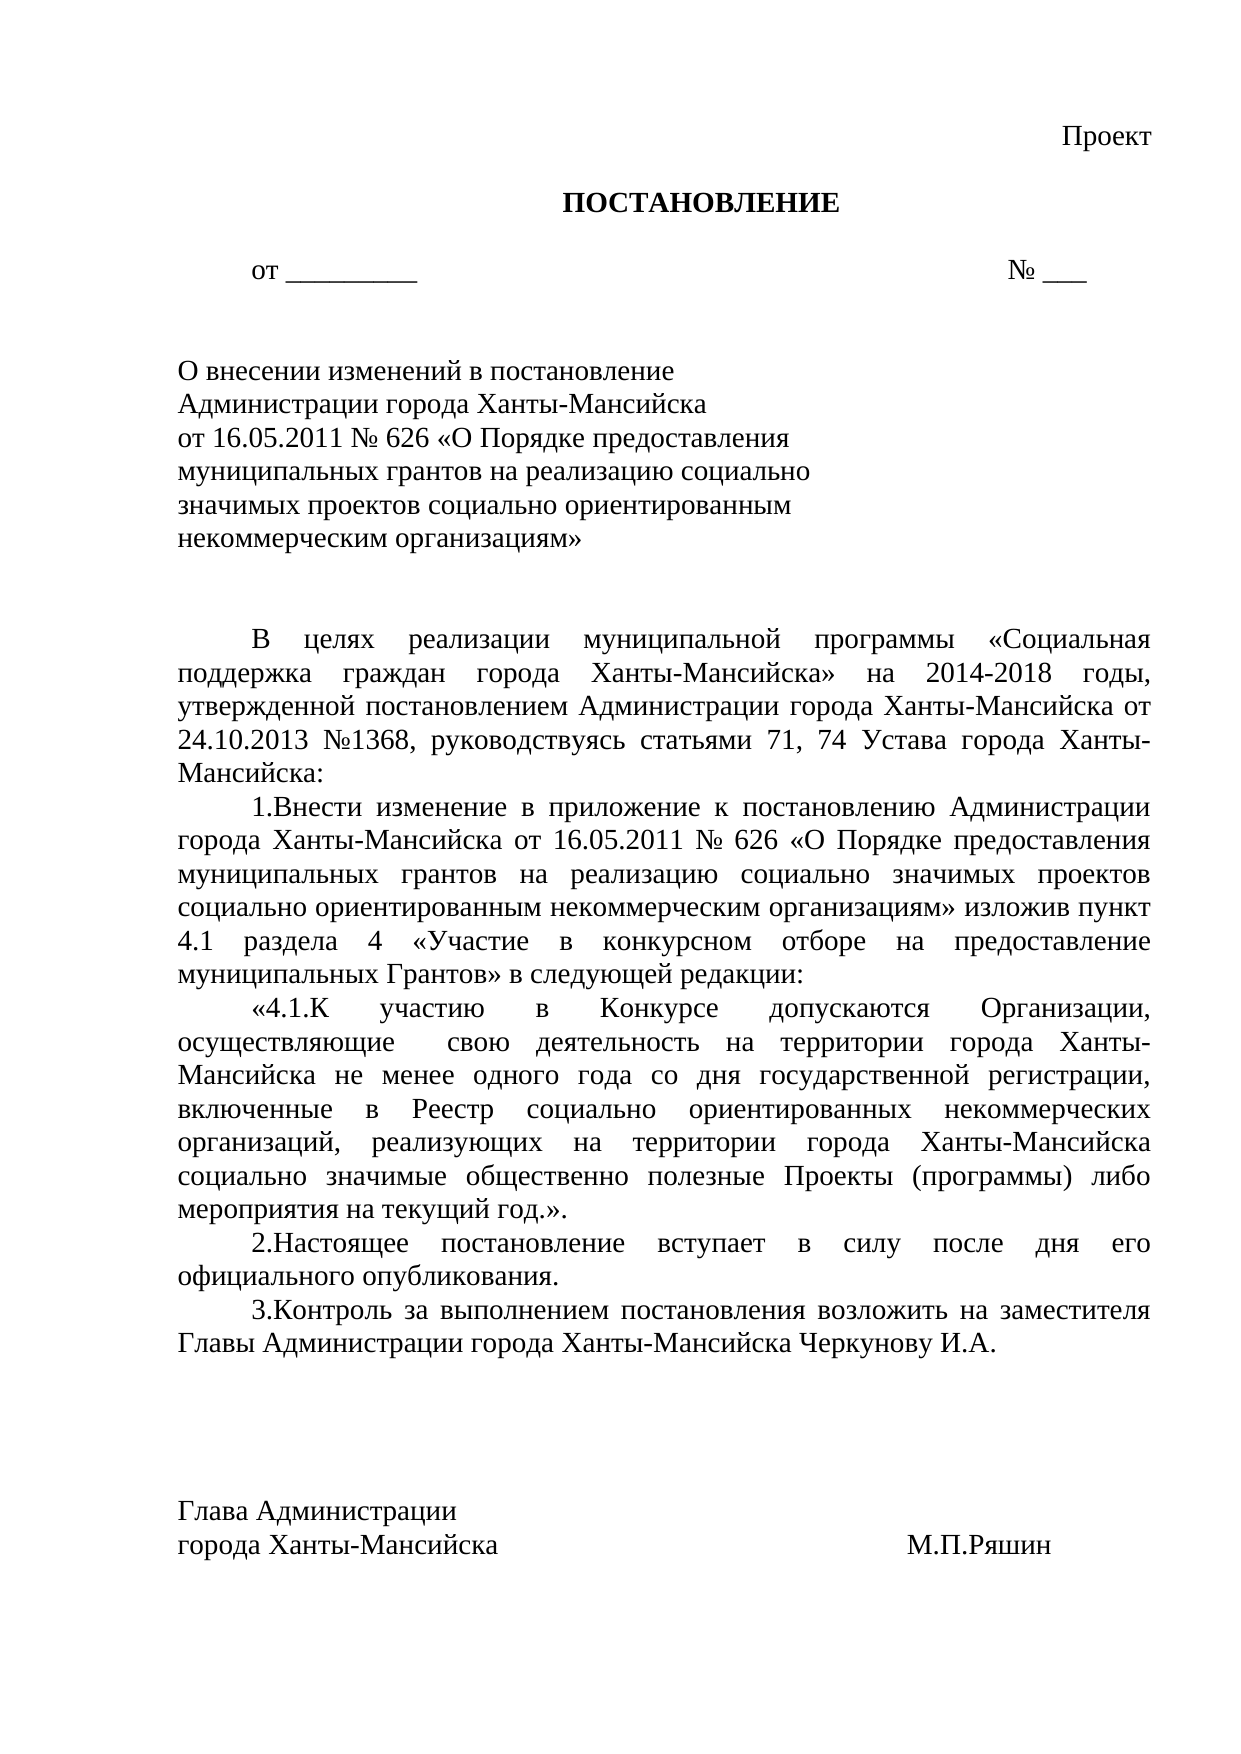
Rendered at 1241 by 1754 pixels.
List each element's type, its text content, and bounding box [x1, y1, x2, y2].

text города Ханты-Мансийска М.П.Ряшин [177, 1527, 1152, 1560]
text ПОСТАНОВЛЕНИЕ [177, 185, 1152, 219]
text от 16.05.2011 № 626 «О Порядке предоставления [177, 420, 1152, 453]
text значимых проектов социально ориентированным [177, 487, 1152, 521]
text В целях реализации муниципальной программы «Социальная поддержка граждан города Ханты-Мансийска» на 2014-2018 годы, утвержденной постановлением Администрации города Ханты-Мансийска от 24.10.2013 №1368, руководствуясь статьями 71, 74 Устава города Ханты-Мансийска: [177, 621, 1152, 789]
text О внесении изменений в постановление [177, 353, 1152, 386]
text 1.Внести изменение в приложение к постановлению Администрации города Ханты-Мансийска от 16.05.2011 № 626 «О Порядке предоставления муниципальных грантов на реализацию социально значимых проектов социально ориентированным некоммерческим организациям» изложив пункт 4.1 раздела 4 «Участие в конкурсном отборе на предоставление муниципальных Грантов» в следующей редакции: [177, 789, 1152, 990]
text некоммерческим организациям» [177, 521, 1152, 554]
text «4.1.К участию в Конкурсе допускаются Организации, осуществляющие свою деятельность на территории города Ханты-Мансийска не менее одного года со дня государственной регистрации, включенные в Реестр социально ориентированных некоммерческих организаций, реализующих на территории города Ханты-Мансийска социально значимые общественно полезные Проекты (программы) либо мероприятия на текущий год.». [177, 990, 1152, 1225]
text 3.Контроль за выполнением постановления возложить на заместителя Главы Администрации города Ханты-Мансийска Черкунову И.А. [177, 1292, 1152, 1359]
text Глава Администрации [177, 1493, 1152, 1527]
text Администрации города Ханты-Мансийска [177, 386, 1152, 420]
text муниципальных грантов на реализацию социально [177, 453, 1152, 487]
text от _________ № ___ [177, 252, 1152, 286]
text Проект [177, 118, 1152, 152]
text 2.Настоящее постановление вступает в силу после дня его официального опубликования. [177, 1225, 1152, 1292]
